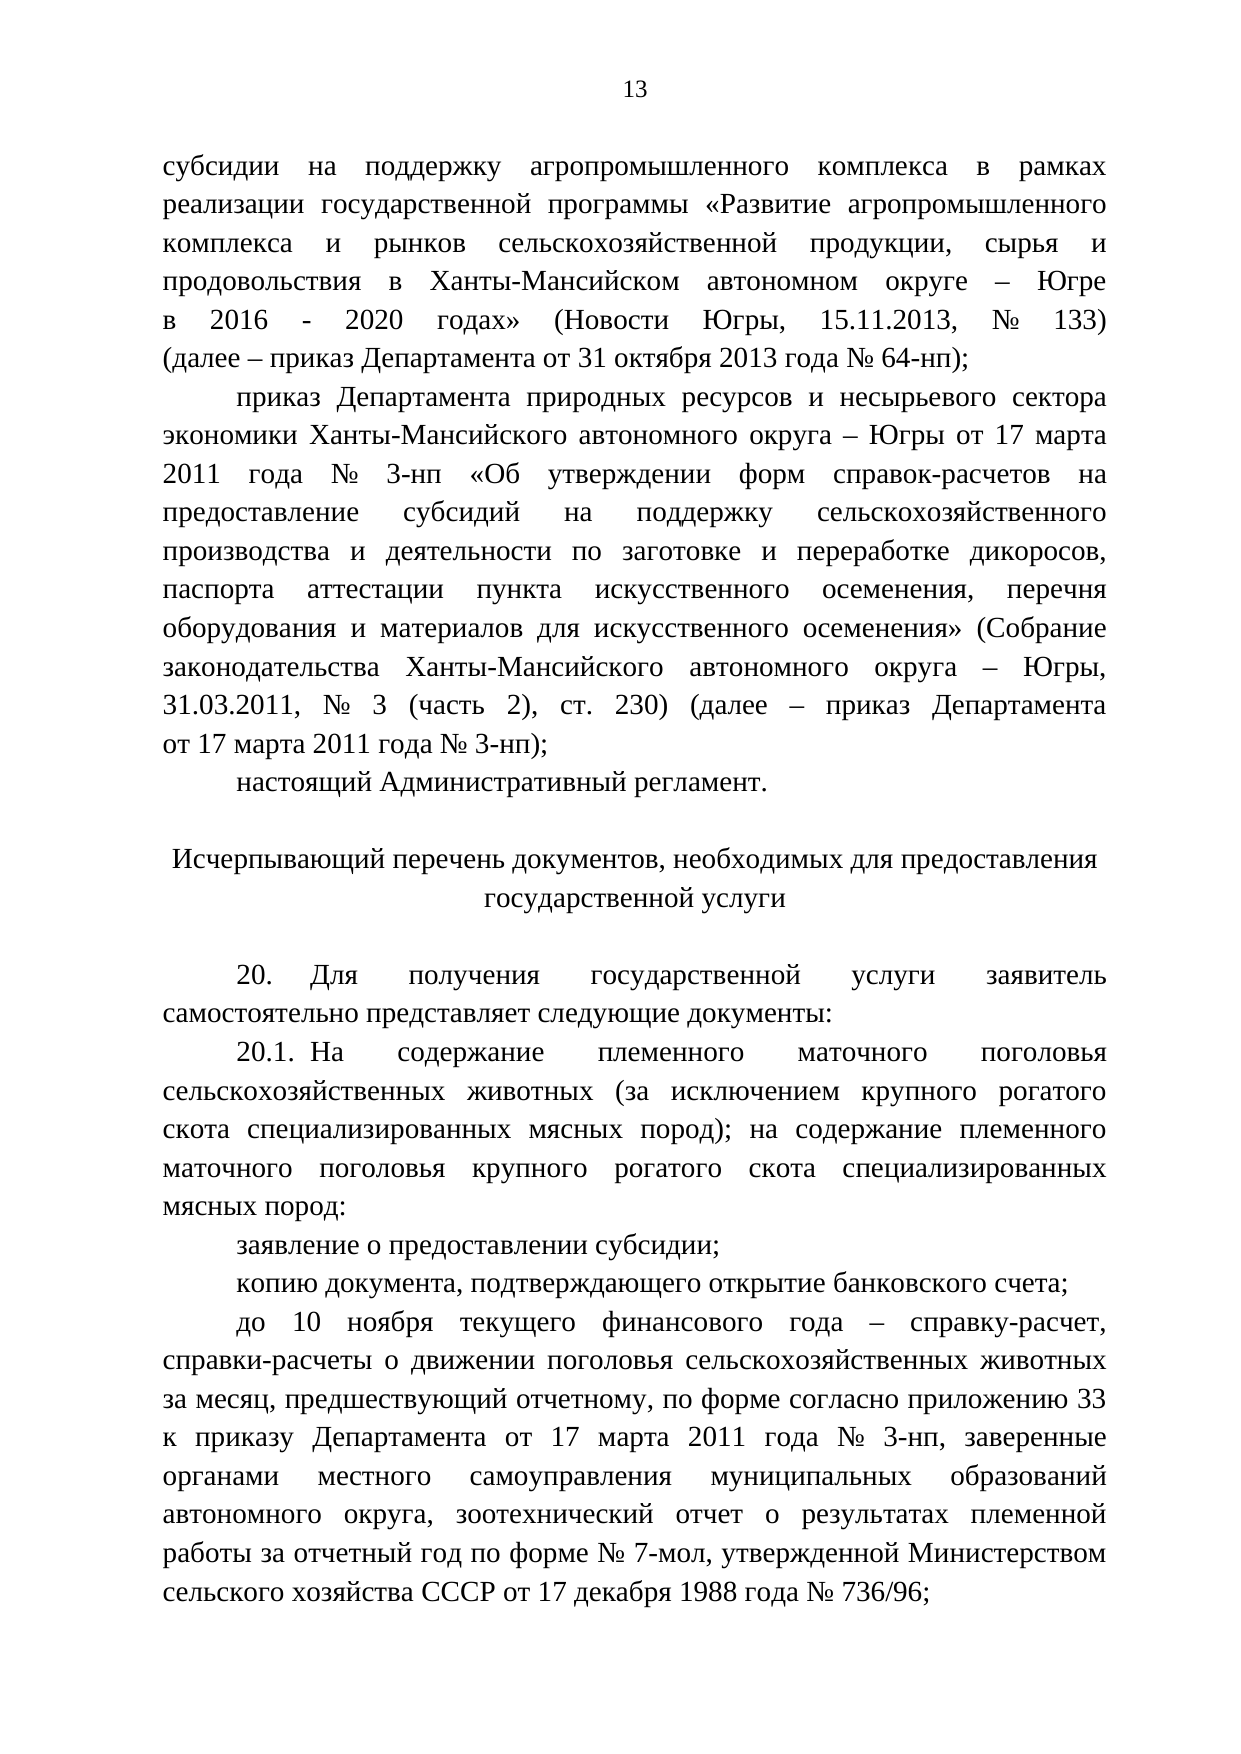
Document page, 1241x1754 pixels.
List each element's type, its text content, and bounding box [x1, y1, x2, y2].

text приказ Департамента природных ресурсов и несырьевого сектора экономики Ханты-Мансийского автономного округа – Югры от 17 марта 2011 года № 3-нп «Об утверждении форм справок-расчетов на предоставление субсидий на поддержку сельскохозяйственного производства и деятельности по заготовке и переработке дикоросов, паспорта аттестации пункта искусственного осеменения, перечня оборудования и материалов для искусственного осеменения» (Собрание законодательства Ханты-Мансийского автономного округа – Югры, 31.03.2011, № 3 (часть 2), ст. 230) (далее – приказ Департамента от 17 марта 2011 года № 3-нп); [162, 379, 1107, 759]
text до 10 ноября текущего финансового года – справку-расчет, справки-расчеты о движении поголовья сельскохозяйственных животных за месяц, предшествующий отчетному, по форме согласно приложению 33 к приказу Департамента от 17 марта 2011 года № 3-нп, заверенные органами местного самоуправления муниципальных образований автономного округа, зоотехнический отчет о результатах племенной работы за отчетный год по форме № 7-мол, утвержденной Министерством сельского хозяйства СССР от 17 декабря 1988 года № 736/96; [162, 1304, 1107, 1607]
text заявление о предоставлении субсидии; [162, 1227, 1107, 1260]
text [162, 148, 1107, 374]
text настоящий Административный регламент. [162, 764, 1107, 798]
text Исчерпывающий перечень документов, необходимых для предоставления государственной услуги [162, 841, 1107, 913]
text 20.1. На содержание племенного маточного поголовья сельскохозяйственных животных (за исключением крупного рогатого скота специализированных мясных пород); на содержание племенного маточного поголовья крупного рогатого скота специализированных мясных пород: [162, 1034, 1107, 1222]
text 20. Для получения государственной услуги заявитель самостоятельно представляет следующие документы: [162, 957, 1107, 1029]
text копию документа, подтверждающего открытие банковского счета; [162, 1265, 1107, 1299]
